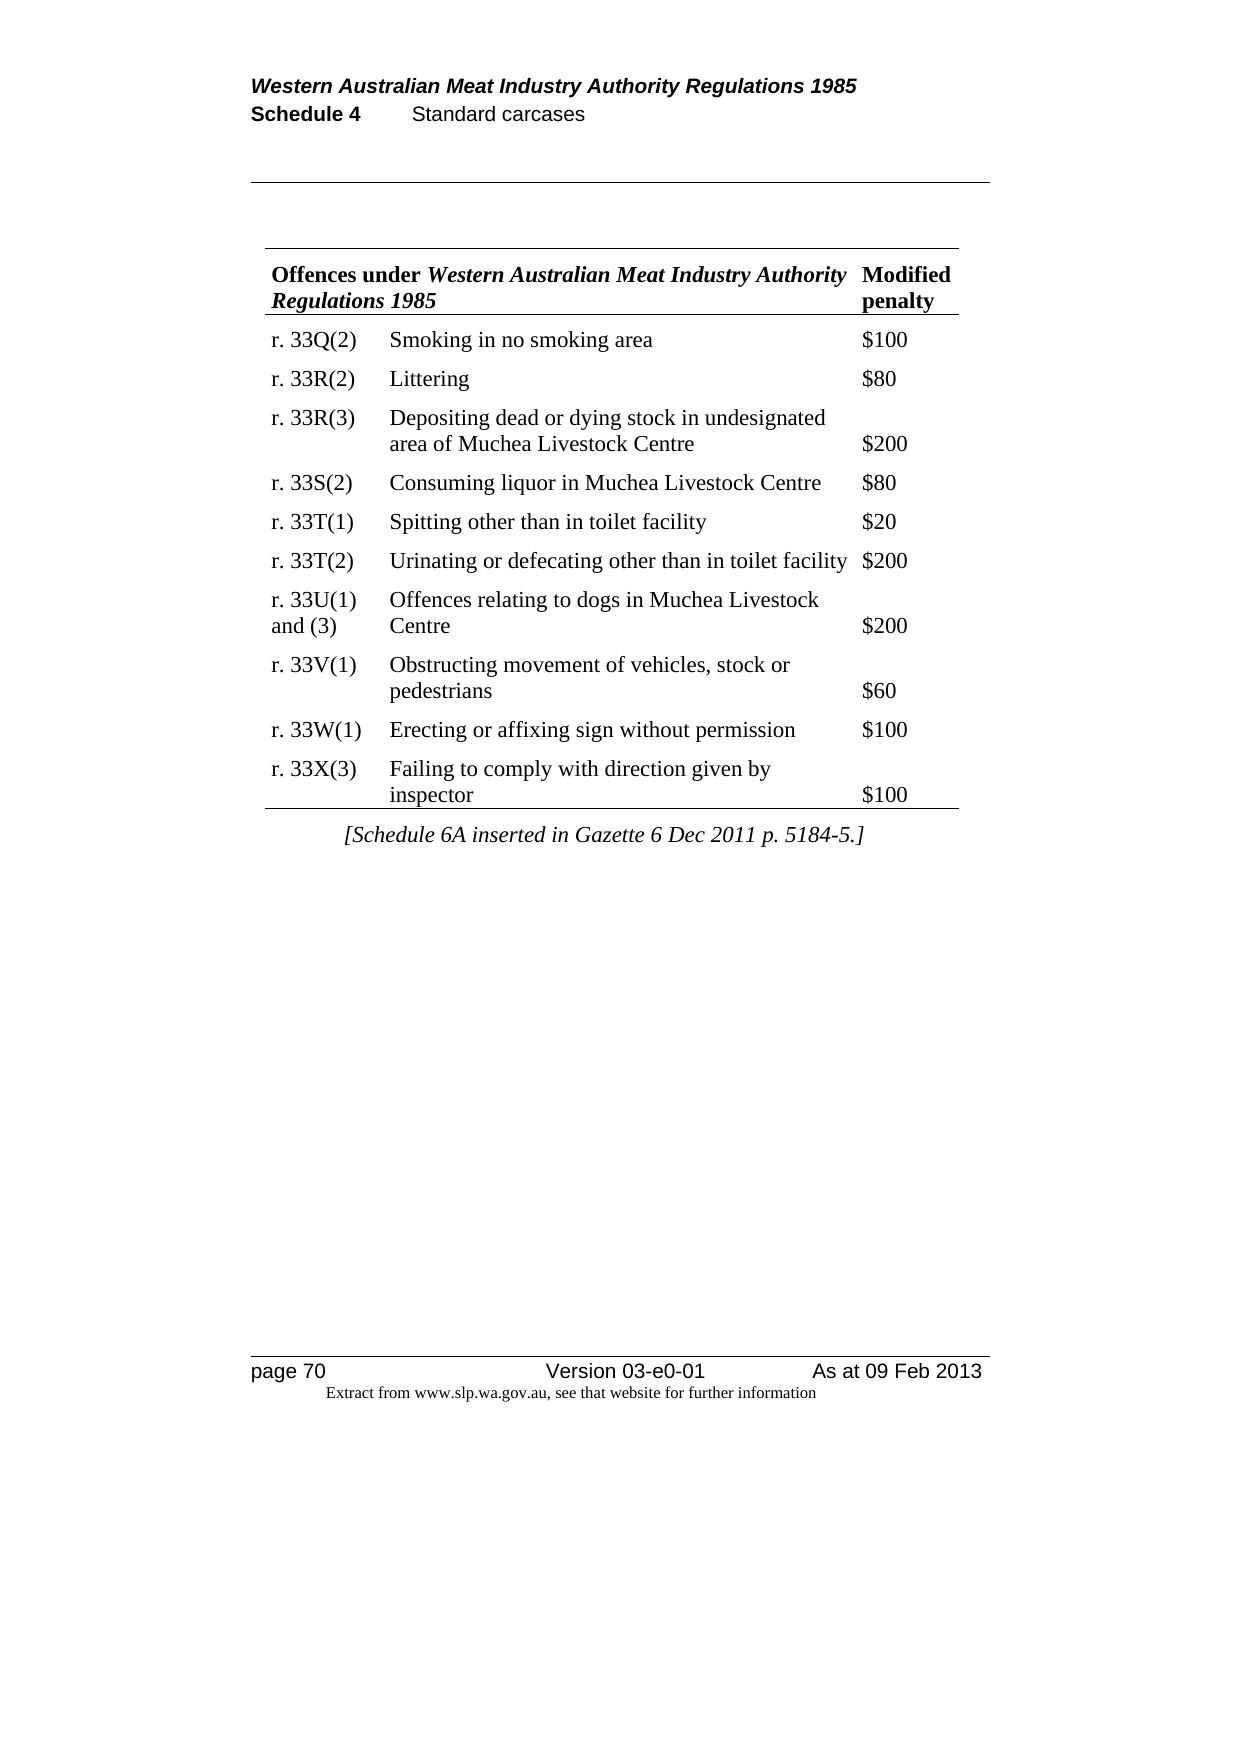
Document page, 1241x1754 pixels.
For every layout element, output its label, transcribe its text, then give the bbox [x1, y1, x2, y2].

table_cell $200 [856, 391, 959, 457]
table_cell r. 33W(1) [265, 704, 383, 742]
table_cell $200 [856, 534, 959, 573]
table_cell Offences relating to dogs in Muchea Livestock Centre [384, 573, 856, 638]
table_cell Urinating or defecating other than in toilet facility [384, 534, 856, 573]
table_cell Smoking in no smoking area [384, 315, 856, 353]
table_cell r. 33Q(2) [265, 315, 383, 353]
text [Schedule 6A inserted in Gazette 6 Dec 2011 p. 5184-5.] [251, 821, 990, 848]
table_cell r. 33T(2) [265, 534, 383, 573]
table_cell Spitting other than in toilet facility [384, 496, 856, 534]
table_header Modified penalty [856, 249, 959, 314]
table_cell Consuming liquor in Muchea Livestock Centre [384, 457, 856, 496]
table_cell $100 [856, 704, 959, 742]
table_cell $60 [856, 639, 959, 704]
table_cell r. 33R(3) [265, 391, 383, 457]
table_cell Depositing dead or dying stock in undesignated area of Muchea Livestock Centre [384, 391, 856, 457]
table_cell Obstructing movement of vehicles, stock or pedestrians [384, 639, 856, 704]
table_cell $100 [856, 743, 959, 808]
table_cell $80 [856, 353, 959, 391]
table_cell Erecting or affixing sign without permission [384, 704, 856, 742]
table_cell r. 33V(1) [265, 639, 383, 704]
table_header Offences under Western Australian Meat Industry Authority Regulations 1985 [265, 249, 856, 314]
table_cell $20 [856, 496, 959, 534]
table_cell r. 33R(2) [265, 353, 383, 391]
table_cell Littering [384, 353, 856, 391]
table_cell Failing to comply with direction given by inspector [384, 743, 856, 808]
table_cell $200 [856, 573, 959, 638]
table_cell r. 33S(2) [265, 457, 383, 496]
table_cell r. 33U(1) and (3) [265, 573, 383, 638]
table_cell r. 33X(3) [265, 743, 383, 808]
table_cell $100 [856, 315, 959, 353]
table_cell $80 [856, 457, 959, 496]
table_cell r. 33T(1) [265, 496, 383, 534]
